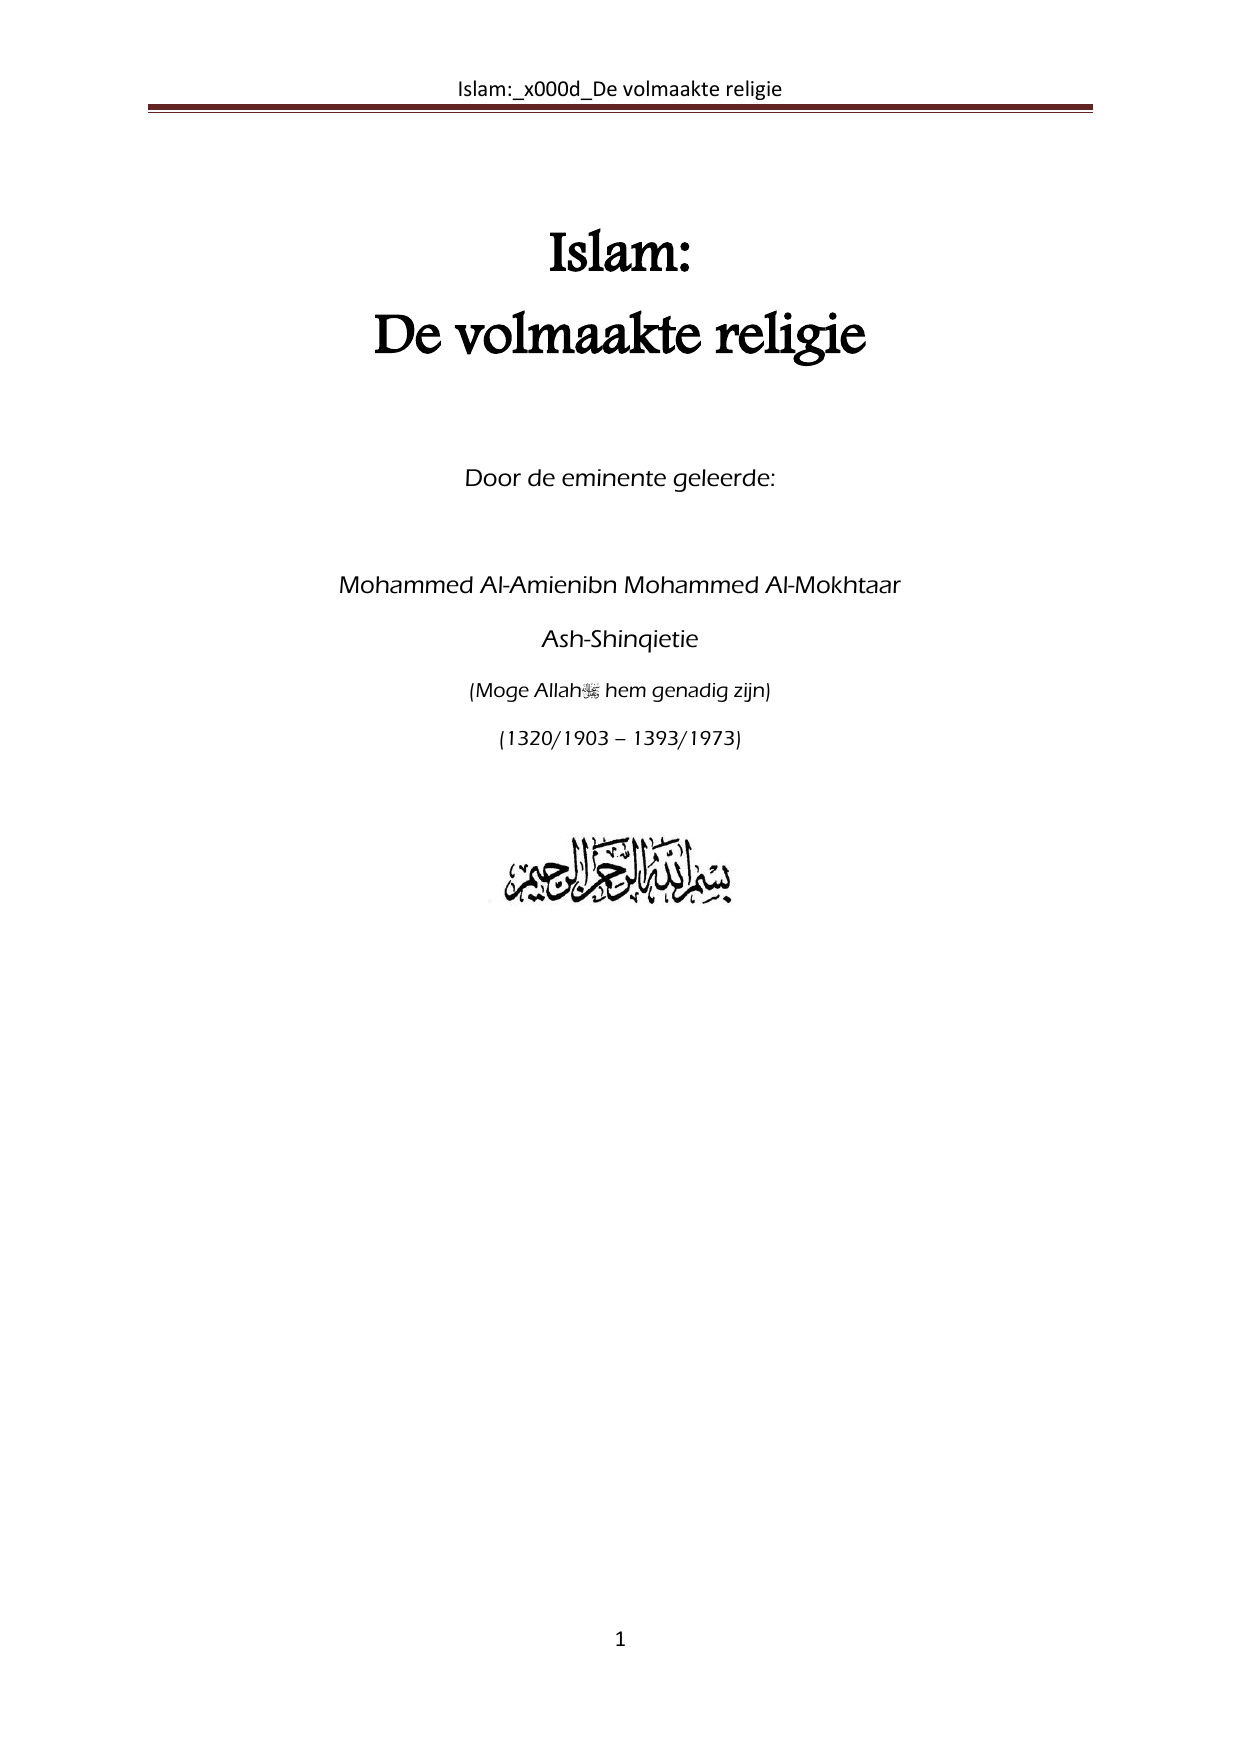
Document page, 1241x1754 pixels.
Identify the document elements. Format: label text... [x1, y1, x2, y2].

text De volmaakte religie [148, 312, 797, 365]
text De volmaakte religie [776, 312, 1093, 365]
text Mohammed Al-Amienibn Mohammed Al-Mokhtaar [148, 571, 1093, 600]
text Islam: [148, 230, 1093, 283]
text (Moge Allah hem genadig zijn) [148, 678, 1093, 702]
text Door de eminente geleerde: [148, 464, 1093, 492]
text Ash-Shinqietie [148, 625, 1093, 653]
picture [484, 823, 756, 917]
text (1320/1903 – 1393/1973) [148, 727, 1093, 751]
